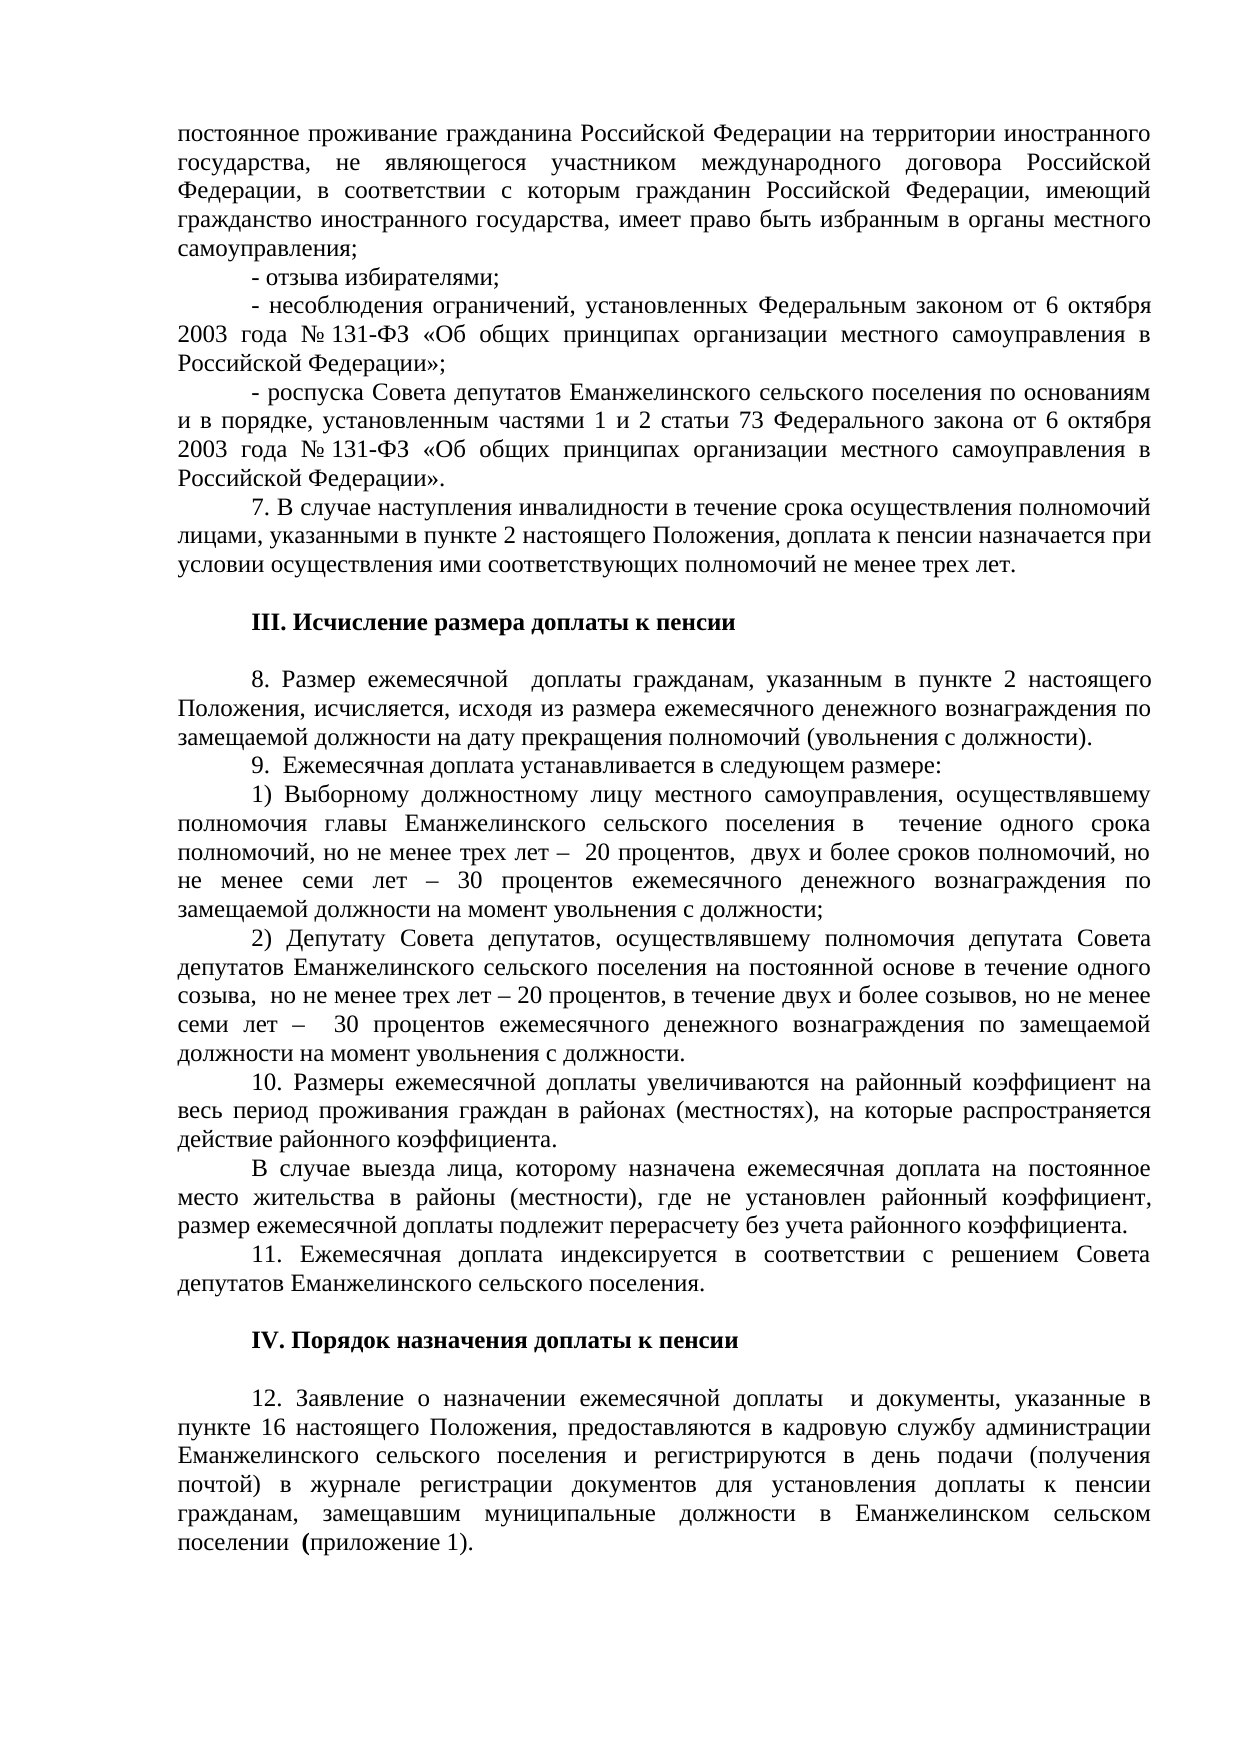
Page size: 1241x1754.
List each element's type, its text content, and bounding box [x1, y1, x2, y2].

text В случае выезда лица, которому назначена ежемесячная доплата на постоянное место жительства в районы (местности), где не установлен районный коэффициент, размер ежемесячной доплаты подлежит перерасчету без учета районного коэффициента. [177, 1153, 1152, 1239]
text IV. Порядок назначения доплаты к пенсии [177, 1326, 1152, 1354]
text 10. Размеры ежемесячной доплаты увеличиваются на районный коэффициент на весь период проживания граждан в районах (местностях), на которые распространяется действие районного коэффициента. [177, 1067, 1152, 1153]
text 9. Ежемесячная доплата устанавливается в следующем размере: [177, 751, 1152, 779]
text 2) Депутату Совета депутатов, осуществлявшему полномочия депутата Совета депутатов Еманжелинского сельского поселения на постоянной основе в течение одного созыва, но не менее трех лет – 20 процентов, в течение двух и более созывов, но не менее семи лет – 30 процентов ежемесячного денежного вознаграждения по замещаемой должности на момент увольнения с должности. [177, 923, 1152, 1067]
text - роспуска Совета депутатов Еманжелинского сельского поселения по основаниям и в порядке, установленным частями 1 и 2 статьи 73 Федерального закона от 6 октября 2003 года № 131-ФЗ «Об общих принципах организации местного самоуправления в Российской Федерации». [177, 377, 1152, 492]
text 1) Выборному должностному лицу местного самоуправления, осуществлявшему полномочия главы Еманжелинского сельского поселения в течение одного срока полномочий, но не менее трех лет – 20 процентов, двух и более сроков полномочий, но не менее семи лет – 30 процентов ежемесячного денежного вознаграждения по замещаемой должности на момент увольнения с должности; [177, 779, 1152, 923]
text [177, 118, 1152, 262]
text - несоблюдения ограничений, установленных Федеральным законом от 6 октября 2003 года № 131-ФЗ «Об общих принципах организации местного самоуправления в Российской Федерации»; [177, 291, 1152, 377]
text 8. Размер ежемесячной доплаты гражданам, указанным в пункте 2 настоящего Положения, исчисляется, исходя из размера ежемесячного денежного вознаграждения по замещаемой должности на дату прекращения полномочий (увольнения с должности). [177, 664, 1152, 751]
text 7. В случае наступления инвалидности в течение срока осуществления полномочий лицами, указанными в пункте 2 настоящего Положения, доплата к пенсии назначается при условии осуществления ими соответствующих полномочий не менее трех лет. [177, 492, 1152, 578]
text 12. Заявление о назначении ежемесячной доплаты и документы, указанные в пункте 16 настоящего Положения, предоставляются в кадровую службу администрации Еманжелинского сельского поселения и регистрируются в день подачи (получения почтой) в журнале регистрации документов для установления доплаты к пенсии гражданам, замещавшим муниципальные должности в Еманжелинском сельском поселении (приложение 1). [177, 1383, 1152, 1556]
text - отзыва избирателями; [177, 262, 1152, 291]
text 11. Ежемесячная доплата индексируется в соответствии с решением Совета депутатов Еманжелинского сельского поселения. [177, 1239, 1152, 1297]
text III. Исчисление размера доплаты к пенсии [177, 607, 1152, 636]
